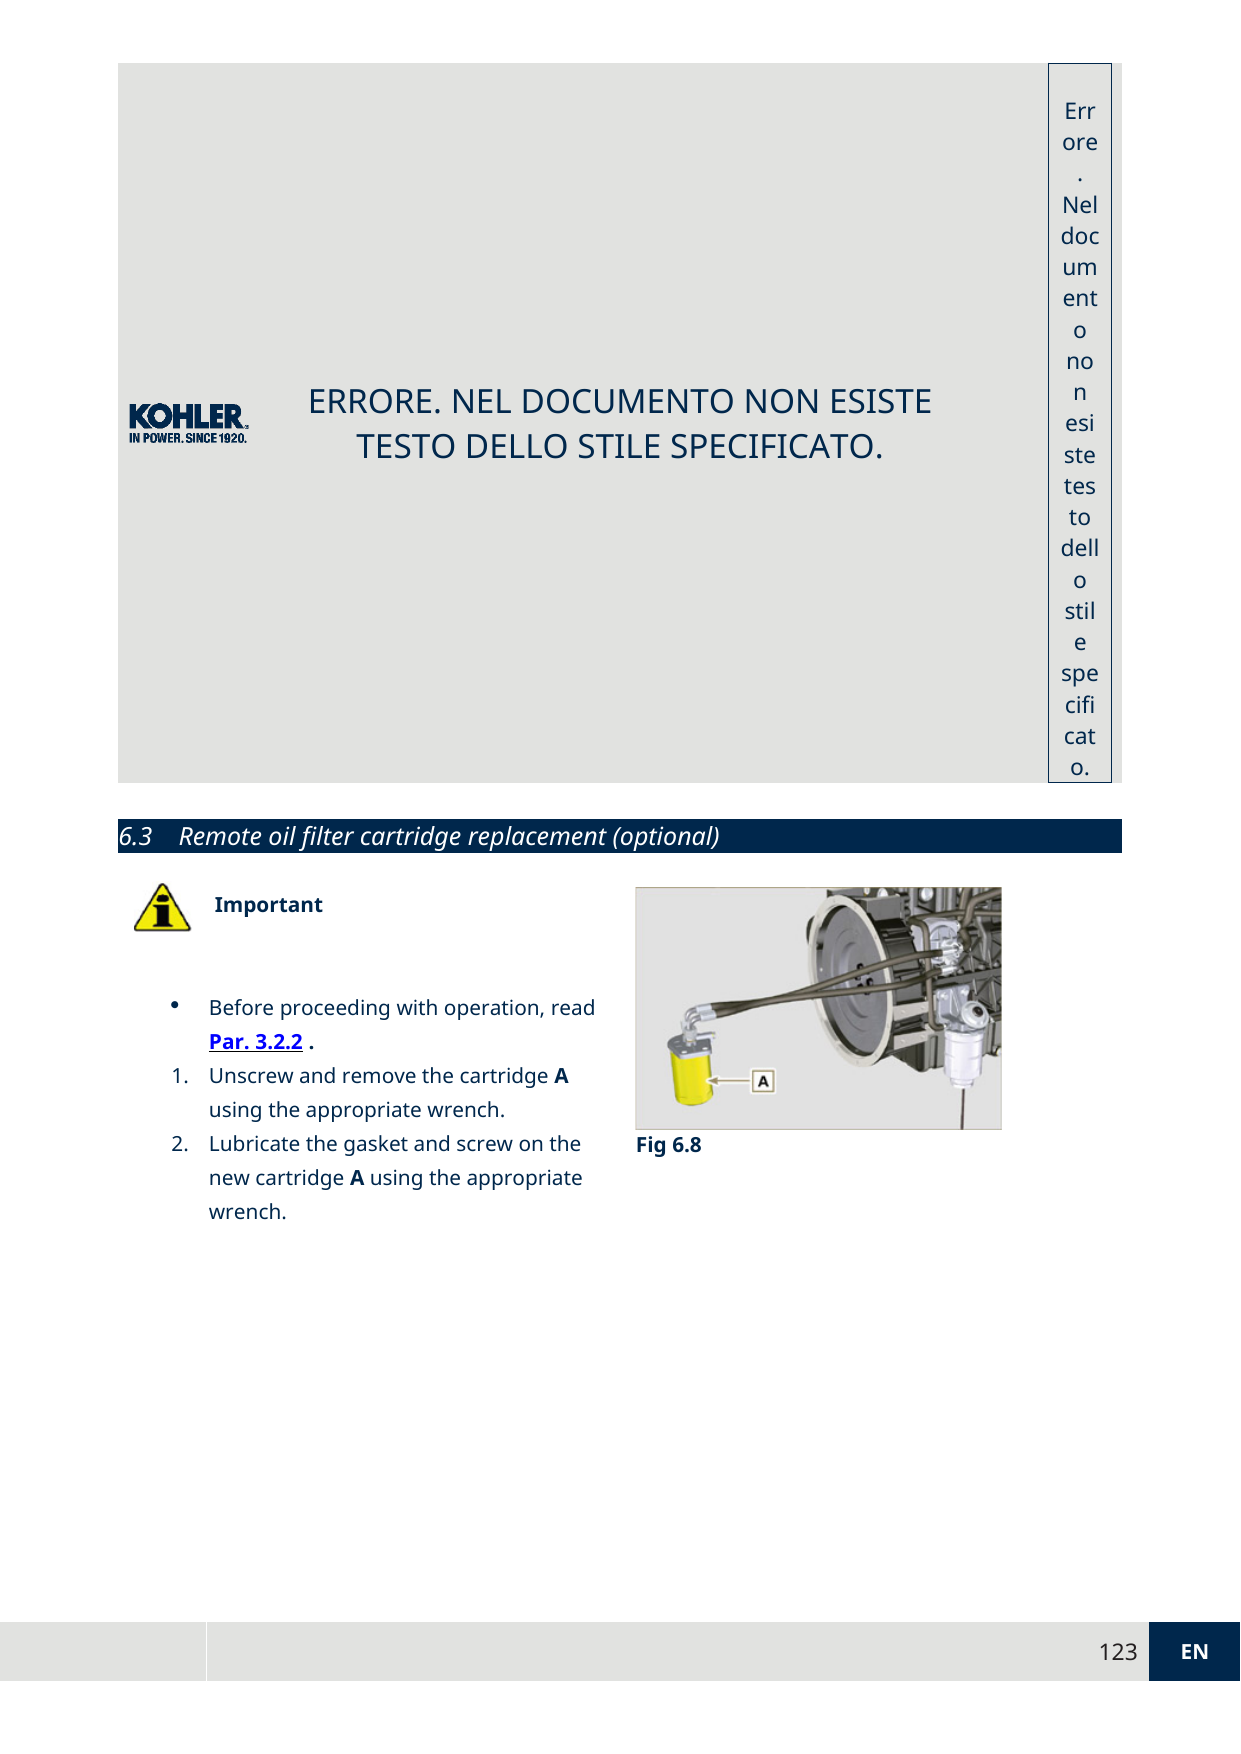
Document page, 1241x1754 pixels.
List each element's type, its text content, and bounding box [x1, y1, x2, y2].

picture [635, 887, 1002, 1130]
picture [133, 881, 193, 932]
picture [129, 403, 249, 443]
subtitle Remote oil filter cartridge replacement (optional) [118, 819, 1122, 853]
table_header Important Before proceeding with operation, read Par. 3.2.2 . Unscrew and remove the cartridge A using the appropriate wrench. Lubricate the gasket and screw on the new cartridge A using the appropriate wrench. [118, 872, 620, 1243]
table_header Fig 6.8 [620, 872, 1122, 1243]
